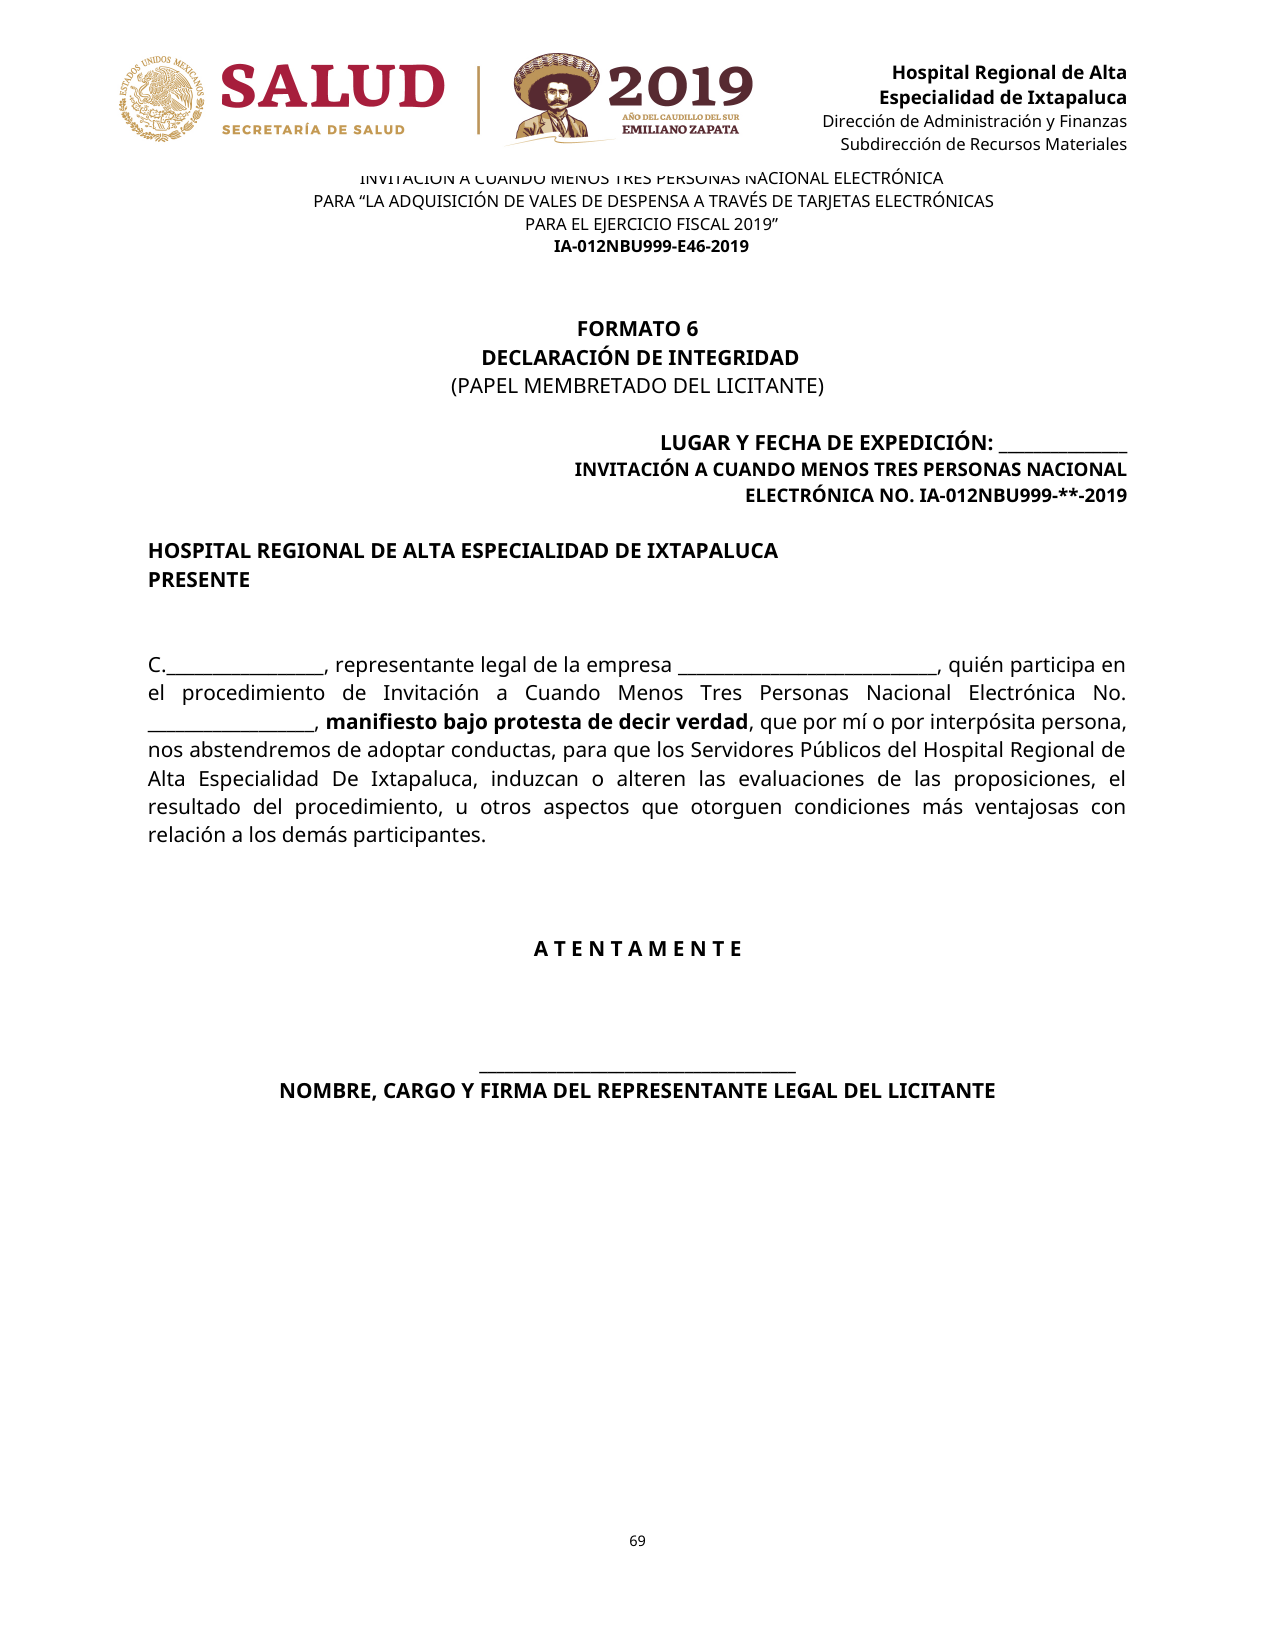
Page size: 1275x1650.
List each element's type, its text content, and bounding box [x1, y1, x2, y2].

text _____________________________________ [148, 1048, 1127, 1077]
text C._________________, representante legal de la empresa ____________________________, quién participa en el procedimiento de Invitación a Cuando Menos Tres Personas Nacional Electrónica No. __________________, manifiesto bajo protesta de decir verdad, que por mí o por interpósita persona, nos abstendremos de adoptar conductas, para que los Servidores Públicos del Hospital Regional de Alta Especialidad De Ixtapaluca, induzcan o alteren las evaluaciones de las proposiciones, el resultado del procedimiento, u otros aspectos que otorguen condiciones más ventajosas con relación a los demás participantes. [148, 650, 1127, 849]
text DECLARACIÓN DE INTEGRIDAD [148, 343, 1127, 371]
text ELECTRÓNICA NO. IA-012NBU999-**-2019 [148, 482, 1127, 508]
picture [73, 0, 764, 180]
text INVITACIÓN A CUANDO MENOS TRES PERSONAS NACIONAL [148, 457, 1127, 482]
text (PAPEL MEMBRETADO DEL LICITANTE) [148, 371, 1127, 400]
text HOSPITAL REGIONAL DE ALTA ESPECIALIDAD DE IXTAPALUCA [148, 536, 1127, 565]
text FORMATO 6 [148, 314, 1127, 343]
text PRESENTE [148, 565, 1127, 593]
text LUGAR Y FECHA DE EXPEDICIÓN: _______________ [148, 428, 1127, 457]
text NOMBRE, CARGO Y FIRMA DEL REPRESENTANTE LEGAL DEL LICITANTE [148, 1077, 1127, 1105]
text A T E N T A M E N T E [148, 934, 1127, 963]
